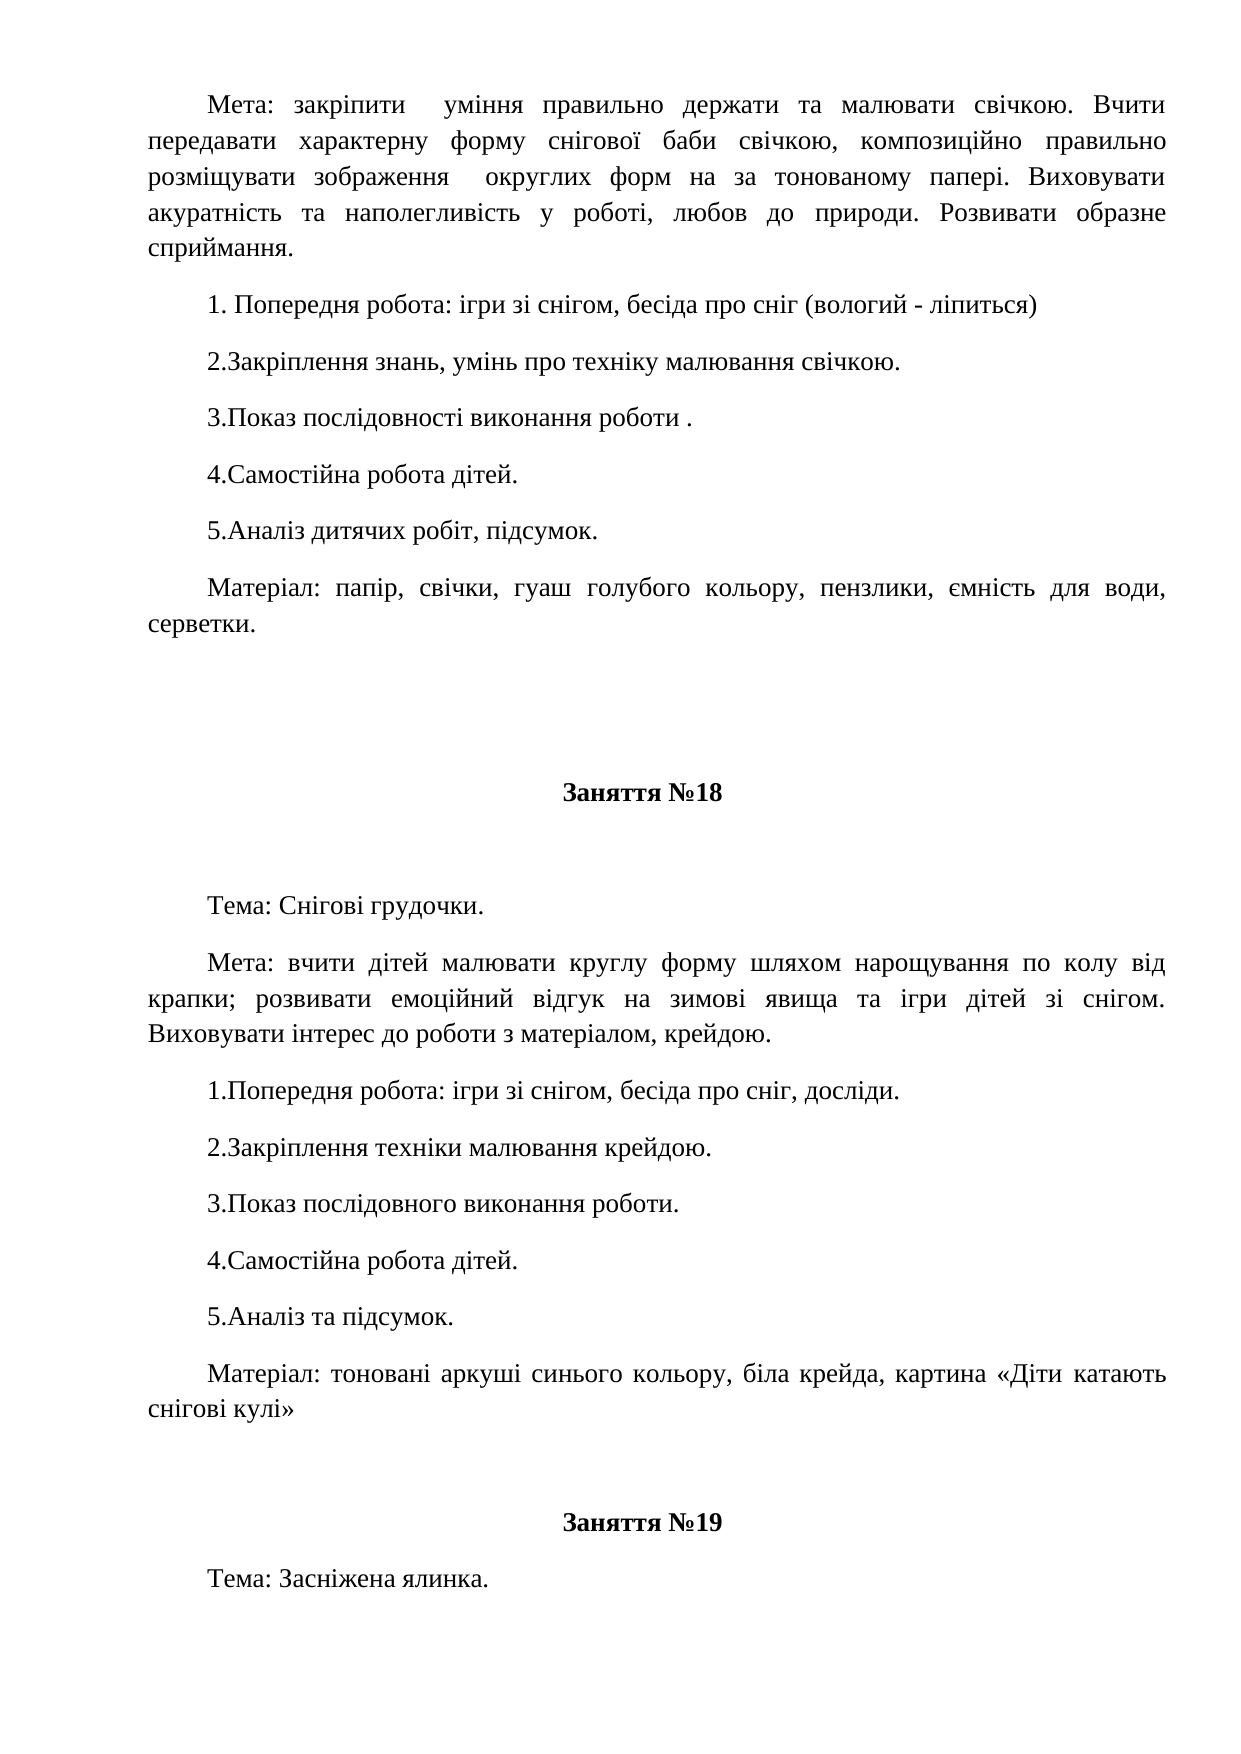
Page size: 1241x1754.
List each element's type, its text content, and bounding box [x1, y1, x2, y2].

text Тема: Снігові грудочки. [148, 889, 1167, 921]
text 1.Попередня робота: ігри зі снігом, бесіда про сніг, досліди. [148, 1074, 1167, 1105]
text Заняття №18 [118, 776, 1167, 807]
text 3.Показ послідовності виконання роботи . [148, 401, 1167, 432]
text 2.Закріплення техніки малювання крейдою. [148, 1131, 1167, 1162]
text Заняття №19 [118, 1506, 1167, 1537]
text 4.Самостійна робота дітей. [148, 1244, 1167, 1275]
text 4.Самостійна робота дітей. [148, 458, 1167, 489]
text 5.Аналіз та підсумок. [148, 1300, 1167, 1331]
text Мета: вчити дітей малювати круглу форму шляхом нарощування по колу від крапки; розвивати емоційний відгук на зимові явища та ігри дітей зі снігом. Виховувати інтерес до роботи з матеріалом, крейдою. [148, 946, 1167, 1049]
text 2.Закріплення знань, умінь про техніку малювання свічкою. [148, 345, 1167, 376]
text 1. Попередня робота: ігри зі снігом, бесіда про сніг (вологий - ліпиться) [148, 288, 1167, 319]
text 5.Аналіз дитячих робіт, підсумок. [148, 514, 1167, 546]
text Тема: Засніжена ялинка. [118, 1562, 1167, 1593]
text Матеріал: папір, свічки, гуаш голубого кольору, пензлики, ємність для води, серветки. [148, 571, 1167, 638]
text Мета: закріпити уміння правильно держати та малювати свічкою. Вчити передавати характерну форму снігової баби свічкою, композиційно правильно розміщувати зображення округлих форм на за тонованому папері. Виховувати акуратність та наполегливість у роботі, любов до природи. Розвивати образне сприймання. [148, 89, 1167, 263]
text Матеріал: тоновані аркуші синього кольору, біла крейда, картина «Діти катають снігові кулі» [148, 1357, 1167, 1424]
text 3.Показ послідовного виконання роботи. [148, 1187, 1167, 1218]
